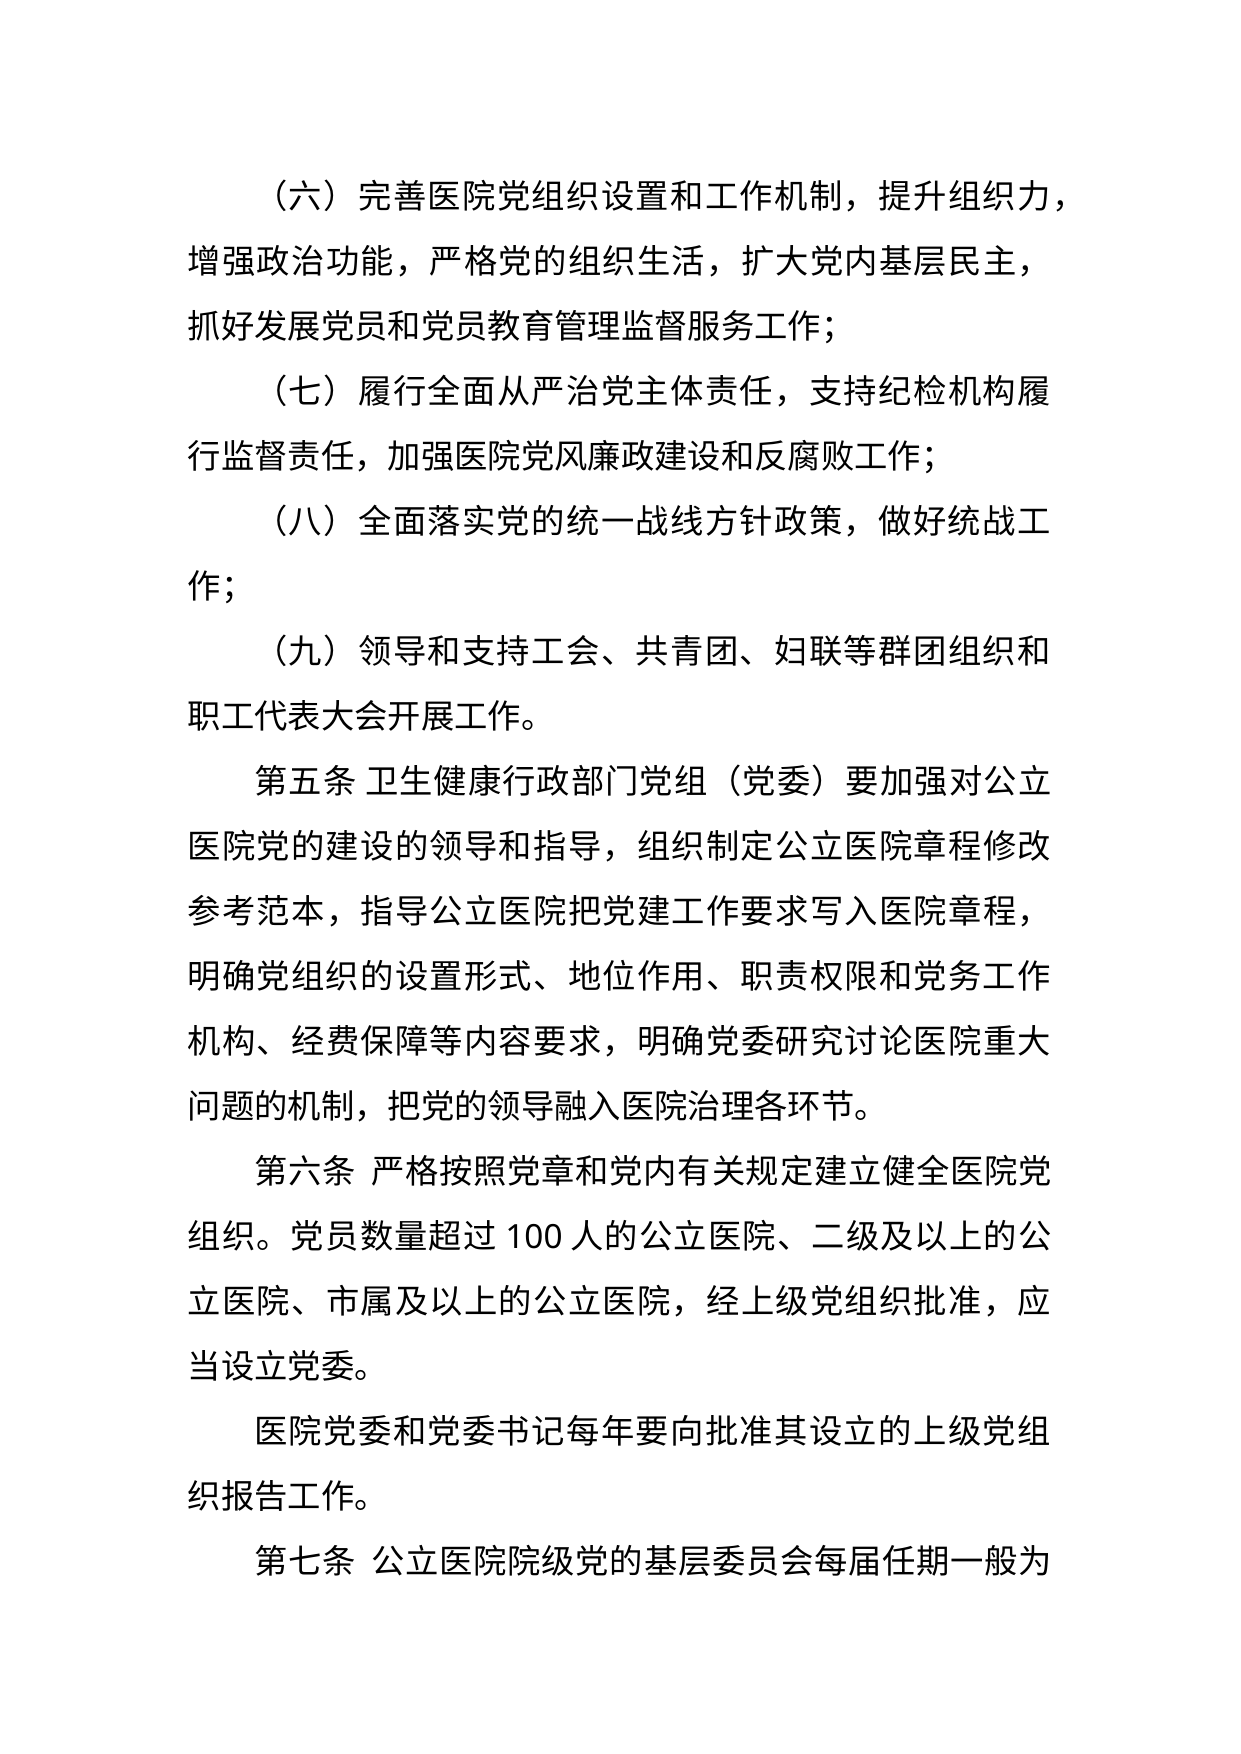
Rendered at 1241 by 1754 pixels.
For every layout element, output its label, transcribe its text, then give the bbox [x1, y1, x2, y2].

text 第六条 严格按照党章和党内有关规定建立健全医院党组织。党员数量超过100人的公立医院、二级及以上的公立医院、市属及以上的公立医院，经上级党组织批准，应当设立党委。 [187, 1137, 1053, 1397]
text （六）完善医院党组织设置和工作机制，提升组织力，增强政治功能，严格党的组织生活，扩大党内基层民主，抓好发展党员和党员教育管理监督服务工作； [187, 162, 1053, 357]
text （九）领导和支持工会、共青团、妇联等群团组织和职工代表大会开展工作。 [187, 617, 1053, 747]
text 第五条 卫生健康行政部门党组（党委）要加强对公立医院党的建设的领导和指导，组织制定公立医院章程修改参考范本，指导公立医院把党建工作要求写入医院章程，明确党组织的设置形式、地位作用、职责权限和党务工作机构、经费保障等内容要求，明确党委研究讨论医院重大问题的机制，把党的领导融入医院治理各环节。 [187, 747, 1053, 1137]
text 医院党委和党委书记每年要向批准其设立的上级党组织报告工作。 [187, 1397, 1053, 1527]
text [187, 1527, 1053, 1592]
text （八）全面落实党的统一战线方针政策，做好统战工作； [187, 487, 1053, 617]
text （七）履行全面从严治党主体责任，支持纪检机构履行监督责任，加强医院党风廉政建设和反腐败工作； [187, 357, 1053, 487]
